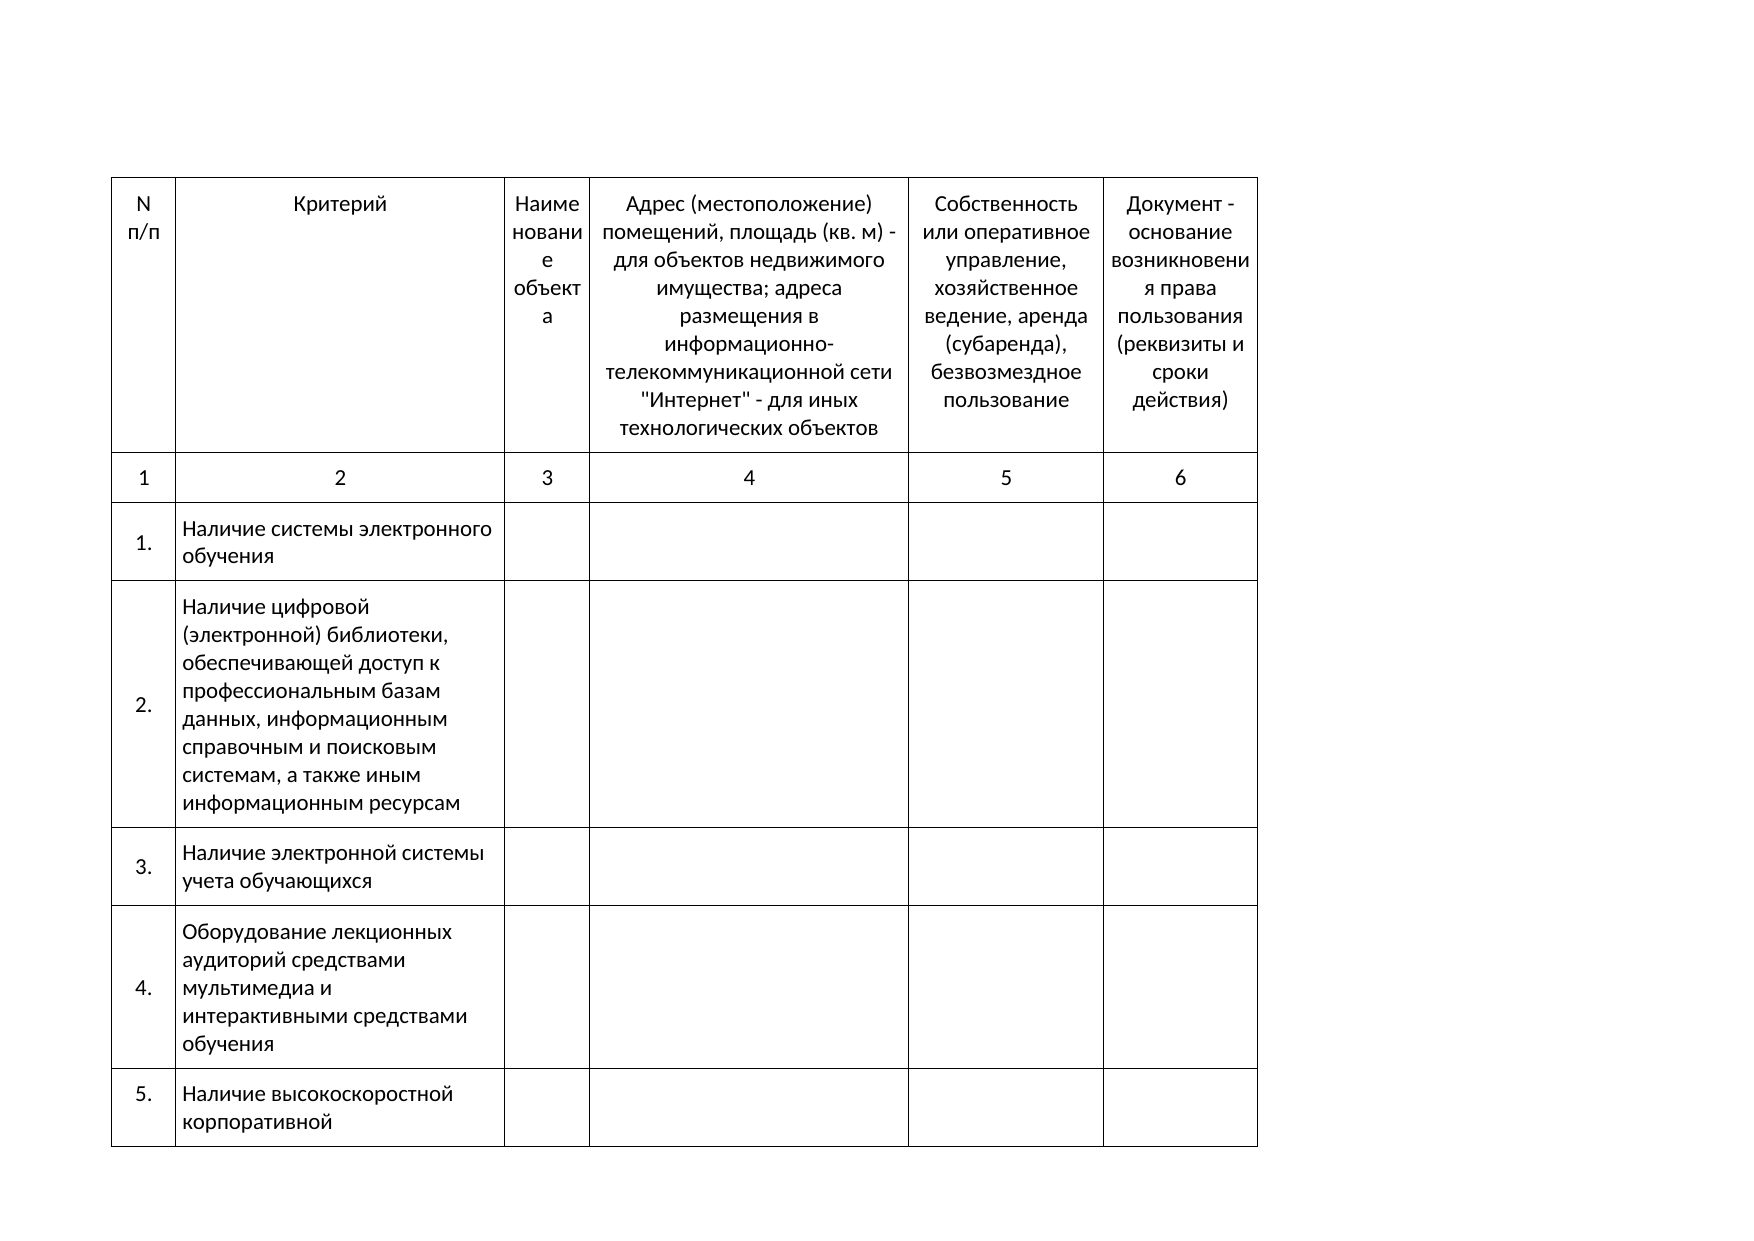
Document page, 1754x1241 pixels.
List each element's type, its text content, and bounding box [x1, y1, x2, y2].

table_cell [590, 581, 908, 827]
table_header Собственность или оперативное управление, хозяйственное ведение, аренда (субаренда), безвозмездное пользование [909, 178, 1103, 452]
table_cell 1. [112, 503, 175, 580]
table_cell 4 [590, 453, 908, 502]
table_cell [1104, 828, 1257, 905]
table_cell 3. [112, 828, 175, 905]
table_header Критерий [176, 178, 504, 452]
table_header Документ - основание возникновения права пользования (реквизиты и сроки действия) [1104, 178, 1257, 452]
table_cell [590, 1069, 908, 1146]
table_header Адрес (местоположение) помещений, площадь (кв. м) - для объектов недвижимого имущества; адреса размещения в информационно-телекоммуникационной сети "Интернет" - для иных технологических объектов [590, 178, 908, 452]
table_cell 3 [505, 453, 589, 502]
table_cell [1104, 581, 1257, 827]
table_cell Наличие электронной системы учета обучающихся [176, 828, 504, 905]
table_cell Наличие цифровой (электронной) библиотеки, обеспечивающей доступ к профессиональным базам данных, информационным справочным и поисковым системам, а также иным информационным ресурсам [176, 581, 504, 827]
table_cell 5 [909, 453, 1103, 502]
table_cell [909, 1069, 1103, 1146]
table_header N п/п [112, 178, 175, 452]
table_cell [909, 503, 1103, 580]
table_cell [505, 503, 589, 580]
table_cell [909, 906, 1103, 1067]
table_cell [1104, 906, 1257, 1067]
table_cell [176, 1069, 504, 1146]
table_cell [909, 581, 1103, 827]
table_cell [590, 503, 908, 580]
table_cell [505, 1069, 589, 1146]
table_cell [1104, 1069, 1257, 1146]
table_cell Наличие системы электронного обучения [176, 503, 504, 580]
table_cell 4. [112, 906, 175, 1067]
table_cell [909, 828, 1103, 905]
table_cell 1 [112, 453, 175, 502]
table_cell 6 [1104, 453, 1257, 502]
table_cell [1104, 503, 1257, 580]
table_cell 5. [112, 1069, 175, 1146]
table_cell [590, 828, 908, 905]
table_cell 2 [176, 453, 504, 502]
table_cell 2. [112, 581, 175, 827]
table_cell [505, 906, 589, 1067]
table_cell [505, 828, 589, 905]
table_cell Оборудование лекционных аудиторий средствами мультимедиа и интерактивными средствами обучения [176, 906, 504, 1067]
table_cell [590, 906, 908, 1067]
table_header Наименование объекта [505, 178, 589, 452]
table_cell [505, 581, 589, 827]
